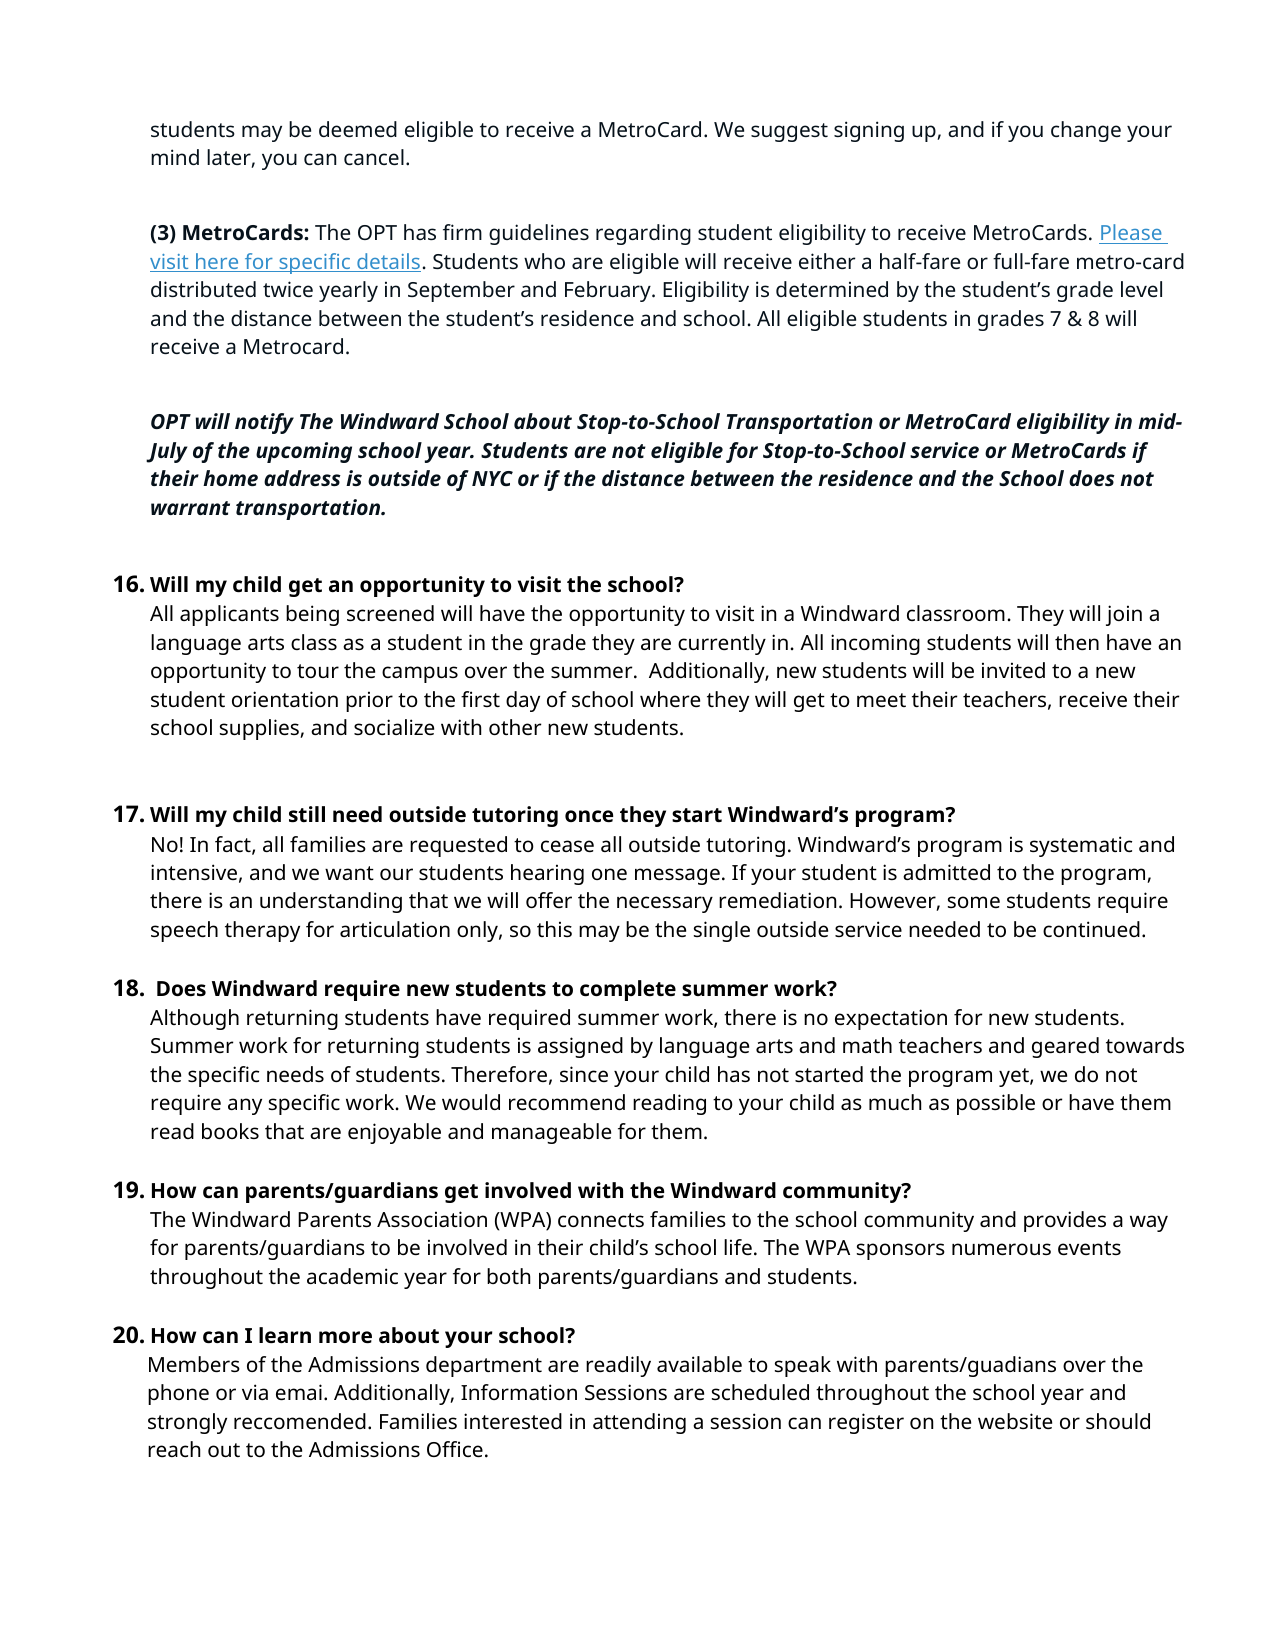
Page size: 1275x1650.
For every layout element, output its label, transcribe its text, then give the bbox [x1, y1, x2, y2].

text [150, 115, 1200, 172]
list All applicants being screened will have the opportunity to visit in a Windward classroom. They will join a language arts class as a student in the grade they are currently in. All incoming students will then have an opportunity to tour the campus over the summer. Additionally, new students will be invited to a new student orientation prior to the first day of school where they will get to meet their teachers, receive their school supplies, and socialize with other new students. [150, 599, 1200, 742]
text (3) MetroCards: The OPT has firm guidelines regarding student eligibility to receive MetroCards. Please visit here for specific details. Students who are eligible will receive either a half-fare or full-fare metro-card distributed twice yearly in September and February. Eligibility is determined by the student’s grade level and the distance between the student’s residence and school. All eligible students in grades 7 & 8 will receive a Metrocard. [150, 218, 1200, 361]
list Will my child get an opportunity to visit the school? [112, 568, 1200, 599]
text Members of the Admissions department are readily available to speak with parents/guadians over the phone or via emai. Additionally, Information Sessions are scheduled throughout the school year and strongly reccomended. Families interested in attending a session can register on the website or should reach out to the Admissions Office. [147, 1350, 1200, 1464]
list How can parents/guardians get involved with the Windward community? [112, 1174, 1200, 1205]
text Although returning students have required summer work, there is no expectation for new students. Summer work for returning students is assigned by language arts and math teachers and geared towards the specific needs of students. Therefore, since your child has not started the program yet, we do not require any specific work. We would recommend reading to your child as much as possible or have them read books that are enjoyable and manageable for them. [150, 1003, 1200, 1145]
list Will my child still need outside tutoring once they start Windward’s program? [112, 798, 1200, 830]
text The Windward Parents Association (WPA) connects families to the school community and provides a way for parents/guardians to be involved in their child’s school life. The WPA sponsors numerous events throughout the academic year for both parents/guardians and students. [150, 1205, 1200, 1290]
list Does Windward require new students to complete summer work? [112, 972, 1200, 1003]
list No! In fact, all families are requested to cease all outside tutoring. Windward’s program is systematic and intensive, and we want our students hearing one message. If your student is admitted to the program, there is an understanding that we will offer the necessary remediation. However, some students require speech therapy for articulation only, so this may be the single outside service needed to be continued. [150, 830, 1200, 943]
list How can I learn more about your school? [112, 1319, 1200, 1350]
text OPT will notify The Windward School about Stop-to-School Transportation or MetroCard eligibility in mid-July of the upcoming school year. Students are not eligible for Stop-to-School service or MetroCards if their home address is outside of NYC or if the distance between the residence and the School does not warrant transportation. [150, 407, 1200, 521]
